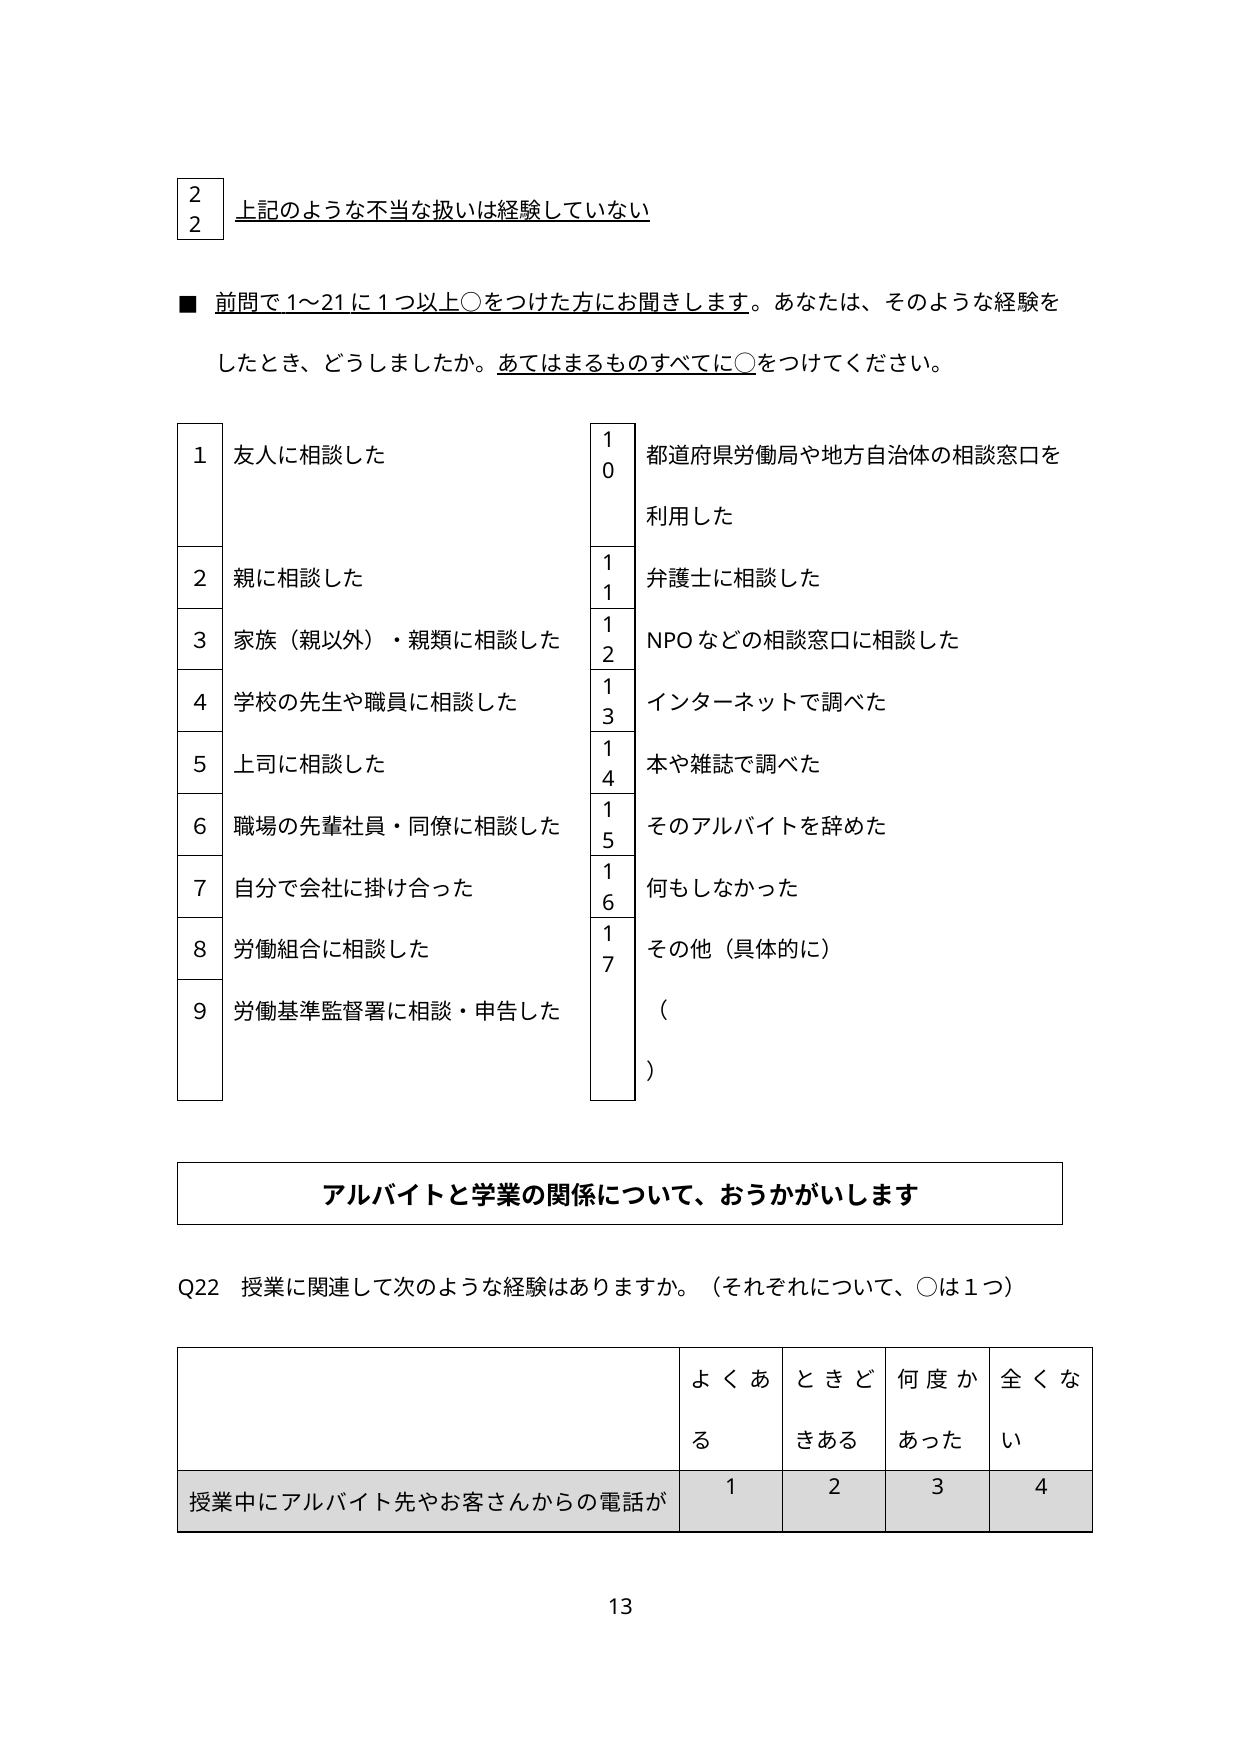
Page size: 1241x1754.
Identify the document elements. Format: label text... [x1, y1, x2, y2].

table_cell 労働組合に相談した [223, 917, 590, 979]
list 前問で1～21に1つ以上○をつけた方にお聞きします。あなたは、そのような経験をしたとき、どうしましたか。あてはまるものすべてに◯をつけてください。 [177, 271, 1063, 392]
table_cell 本や雑誌で調べた [636, 731, 1081, 793]
table_cell 親に相談した [223, 546, 590, 607]
table_header 10 [591, 424, 634, 546]
text Q22 授業に関連して次のような経験はありますか。（それぞれについて、○は１つ） [177, 1256, 1063, 1316]
table_cell 職場の先輩社員・同僚に相談した [223, 793, 590, 855]
table_cell 家族（親以外）・親類に相談した [223, 608, 590, 669]
table_cell ４ [178, 670, 222, 731]
table_header 都道府県労働局や地方自治体の相談窓口を 利用した [636, 423, 1081, 546]
table_cell 22 [178, 179, 223, 239]
table_cell ５ [178, 732, 222, 793]
table_header [178, 1348, 679, 1469]
table_cell その他（具体的に） （ ） [636, 917, 1081, 1100]
table_cell 16 [591, 856, 634, 917]
table_header アルバイトと学業の関係について、おうかがいします [178, 1163, 1062, 1224]
table_cell そのアルバイトを辞めた [636, 793, 1081, 855]
table_cell 17 [591, 918, 634, 1100]
table_cell ２ [178, 547, 222, 607]
table_cell 13 [591, 670, 634, 731]
table_header 全くない [990, 1348, 1092, 1469]
table_cell インターネットで調べた [636, 669, 1081, 731]
table_cell ６ [178, 794, 222, 855]
table_cell 弁護士に相談した [636, 546, 1081, 607]
table_header 友人に相談した [223, 423, 590, 546]
table_cell 15 [591, 794, 634, 855]
table_header よくある [680, 1348, 782, 1469]
table_cell ９ [178, 980, 222, 1100]
table_cell 2 [783, 1471, 885, 1531]
table_cell 12 [591, 609, 634, 669]
table_cell ８ [178, 918, 222, 979]
table_cell NPOなどの相談窓口に相談した [636, 608, 1081, 669]
table_cell 上司に相談した [223, 731, 590, 793]
table_cell 3 [886, 1471, 989, 1531]
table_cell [178, 1471, 679, 1531]
table_cell ３ [178, 609, 222, 669]
table_header ときどきある [783, 1348, 885, 1469]
table_cell 1 [680, 1471, 782, 1531]
table_cell 学校の先生や職員に相談した [223, 669, 590, 731]
table_cell 自分で会社に掛け合った [223, 855, 590, 917]
table_cell 何もしなかった [636, 855, 1081, 917]
table_header 何度かあった [886, 1348, 989, 1469]
table_header １ [178, 424, 222, 546]
table_cell 11 [591, 547, 634, 607]
table_cell 労働基準監督署に相談・申告した [223, 979, 590, 1100]
table_cell ７ [178, 856, 222, 917]
table_cell 上記のような不当な扱いは経験していない [224, 178, 1062, 239]
table_cell 14 [591, 732, 634, 793]
table_cell 4 [990, 1471, 1092, 1531]
